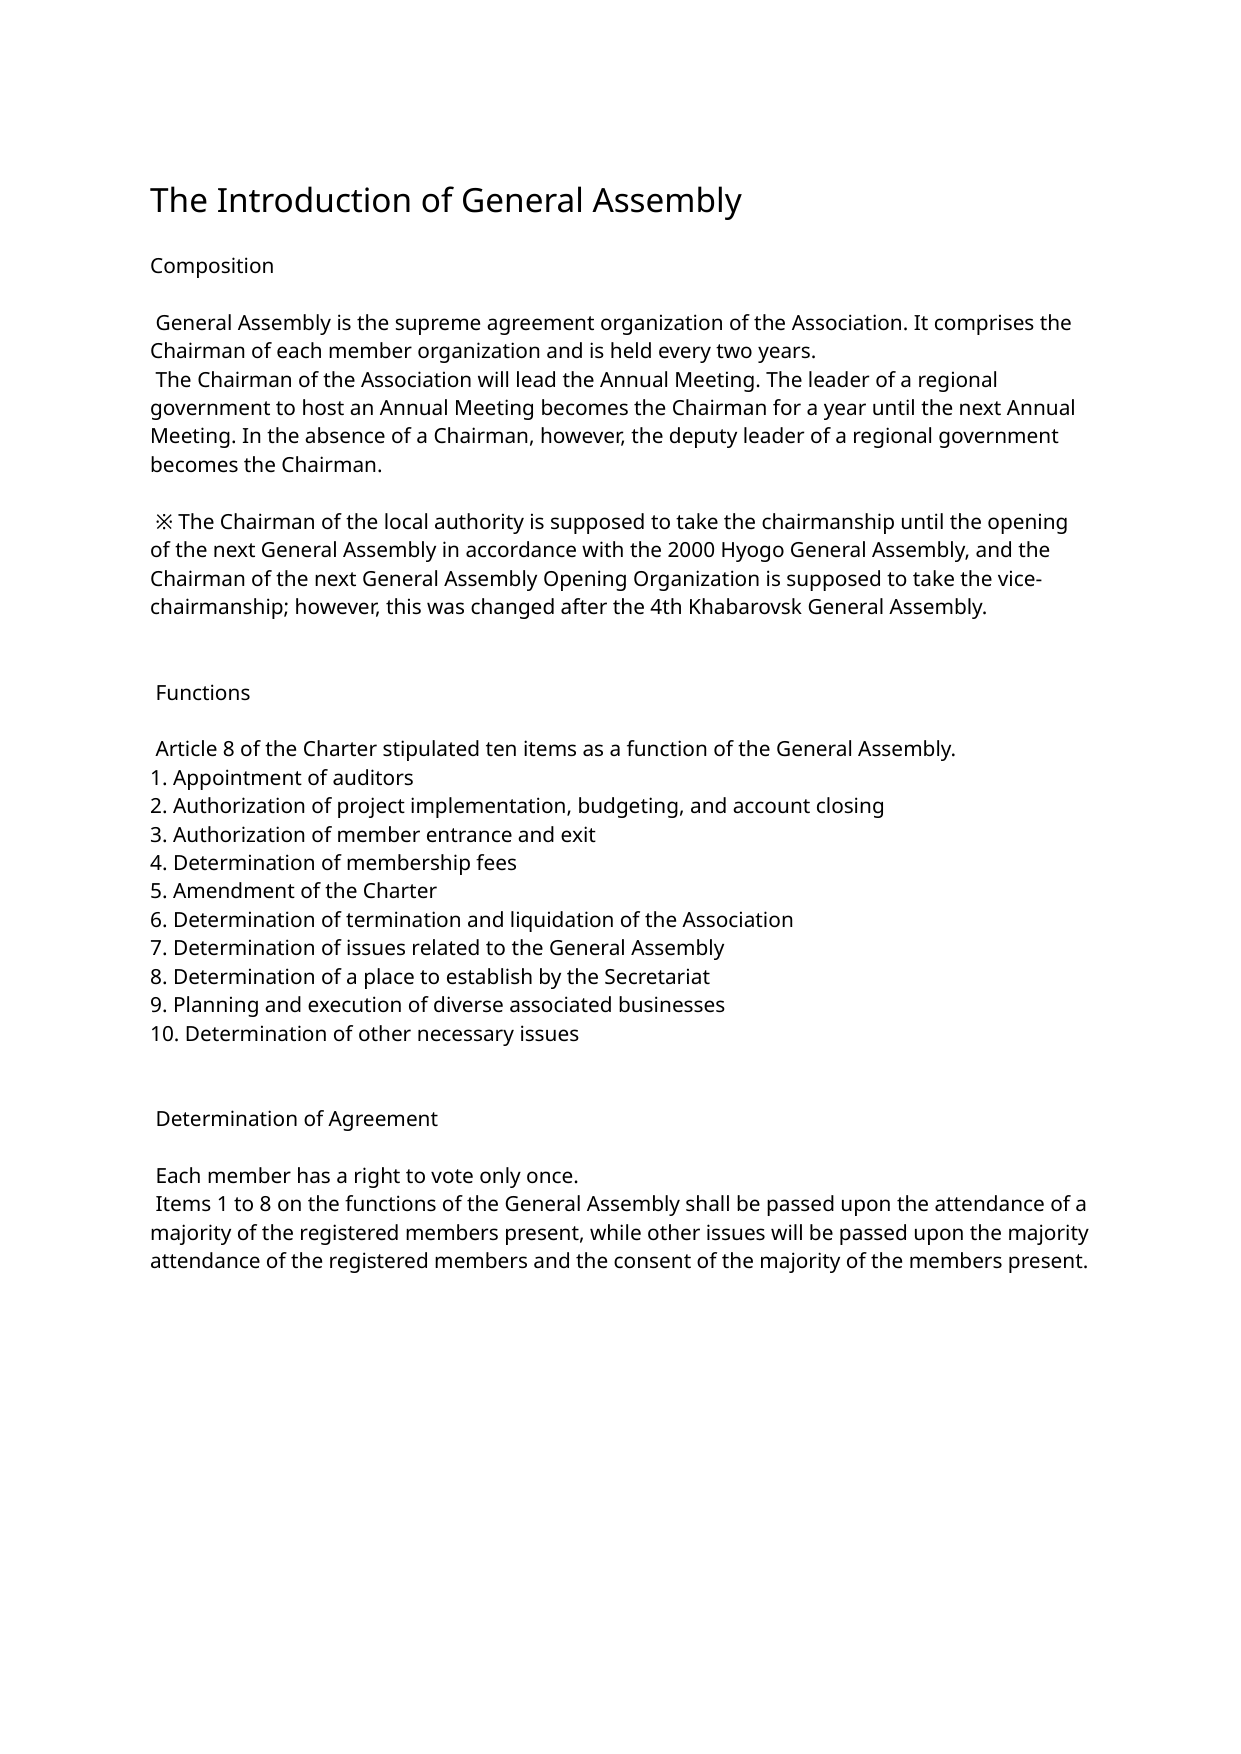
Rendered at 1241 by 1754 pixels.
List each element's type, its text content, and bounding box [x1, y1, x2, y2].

text 4. Determination of membership fees [150, 848, 1090, 877]
text Items 1 to 8 on the functions of the General Assembly shall be passed upon the attendance of a majority of the registered members present, while other issues will be passed upon the majority attendance of the registered members and the consent of the majority of the members present. [150, 1189, 1090, 1275]
text 7. Determination of issues related to the General Assembly [150, 933, 1090, 962]
text 6. Determination of termination and liquidation of the Association [150, 905, 1090, 933]
text Article 8 of the Charter stipulated ten items as a function of the General Assembly. [150, 734, 1090, 763]
text The Chairman of the Association will lead the Annual Meeting. The leader of a regional government to host an Annual Meeting becomes the Chairman for a year until the next Annual Meeting. In the absence of a Chairman, however, the deputy leader of a regional government becomes the Chairman. [150, 365, 1090, 478]
text Each member has a right to vote only once. [150, 1161, 1090, 1189]
text Determination of Agreement [150, 1104, 1090, 1133]
text Functions [150, 678, 1090, 706]
text 2. Authorization of project implementation, budgeting, and account closing [150, 791, 1090, 820]
text 10. Determination of other necessary issues [150, 1019, 1090, 1047]
text 8. Determination of a place to establish by the Secretariat [150, 962, 1090, 990]
text ※ The Chairman of the local authority is supposed to take the chairmanship until the opening of the next General Assembly in accordance with the 2000 Hyogo General Assembly, and the Chairman of the next General Assembly Opening Organization is supposed to take the vice-chairmanship; however, this was changed after the 4th Khabarovsk General Assembly. [150, 507, 1090, 621]
text 3. Authorization of member entrance and exit [150, 820, 1090, 848]
text 9. Planning and execution of diverse associated businesses [150, 990, 1090, 1019]
text Composition [150, 251, 1090, 279]
text 1. Appointment of auditors [150, 763, 1090, 791]
text The Introduction of General Assembly [150, 177, 1090, 223]
text 5. Amendment of the Charter [150, 877, 1090, 905]
text General Assembly is the supreme agreement organization of the Association. It comprises the Chairman of each member organization and is held every two years. [150, 308, 1090, 365]
